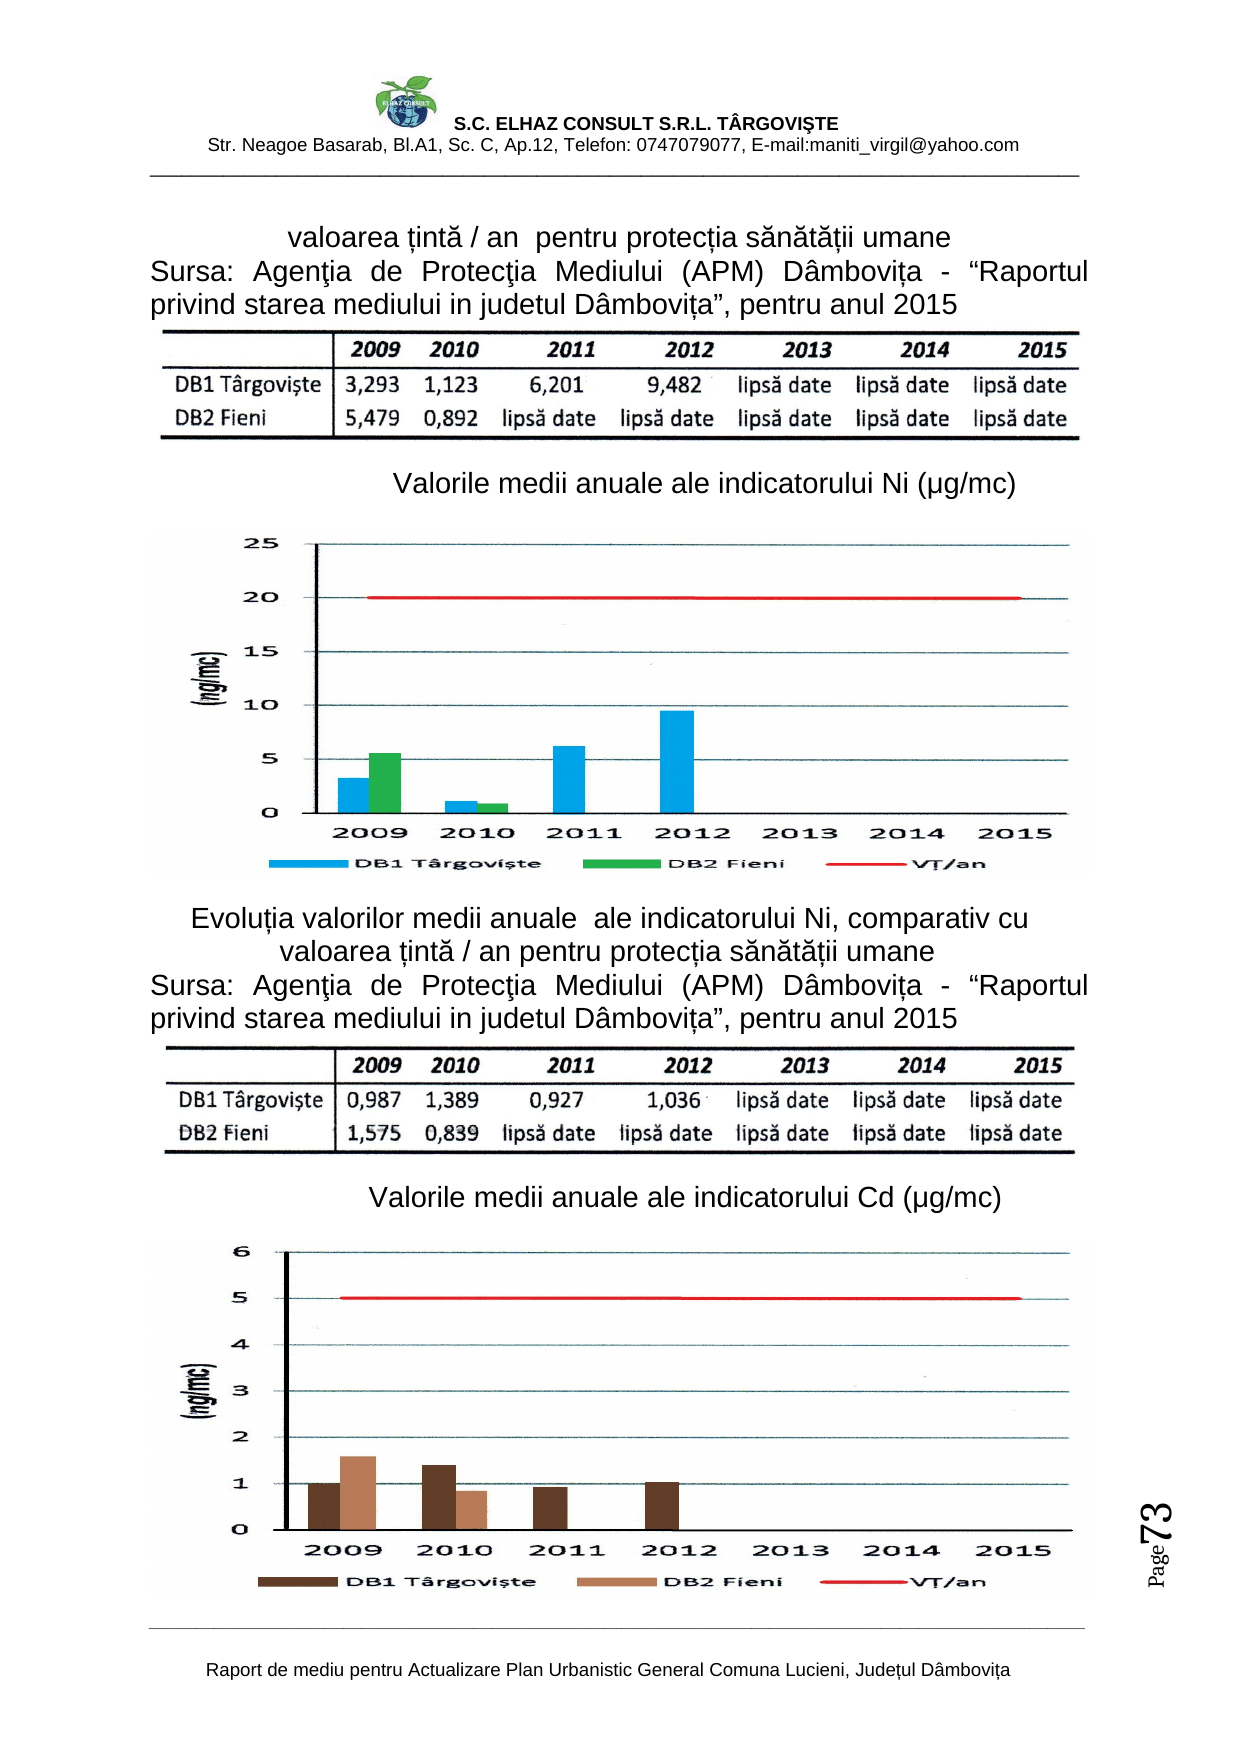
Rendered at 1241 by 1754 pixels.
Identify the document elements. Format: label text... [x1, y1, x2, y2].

picture [150, 1239, 1094, 1596]
text Evoluția valorilor medii anuale ale indicatorului Ni, comparativ cu [150, 901, 1090, 934]
picture [150, 1035, 1094, 1156]
picture [150, 533, 1091, 876]
text valoarea țintă / an pentru protecția sănătății umane [150, 934, 1090, 968]
picture [373, 73, 438, 130]
text Valorile medii anuale ale indicatorului Ni (μg/mc) [150, 466, 1090, 500]
text valoarea țintă / an pentru protecția sănătății umane [150, 220, 1090, 254]
text Valorile medii anuale ale indicatorului Cd (μg/mc) [150, 1180, 1090, 1214]
picture [150, 320, 1094, 442]
text Sursa: Agenţia de Protecţia Mediului (APM) Dâmbovița - “Raportul privind starea mediului in judetul Dâmbovița”, pentru anul 2015 [150, 968, 1090, 1035]
text Sursa: Agenţia de Protecţia Mediului (APM) Dâmbovița - “Raportul privind starea mediului in judetul Dâmbovița”, pentru anul 2015 [150, 254, 1090, 320]
